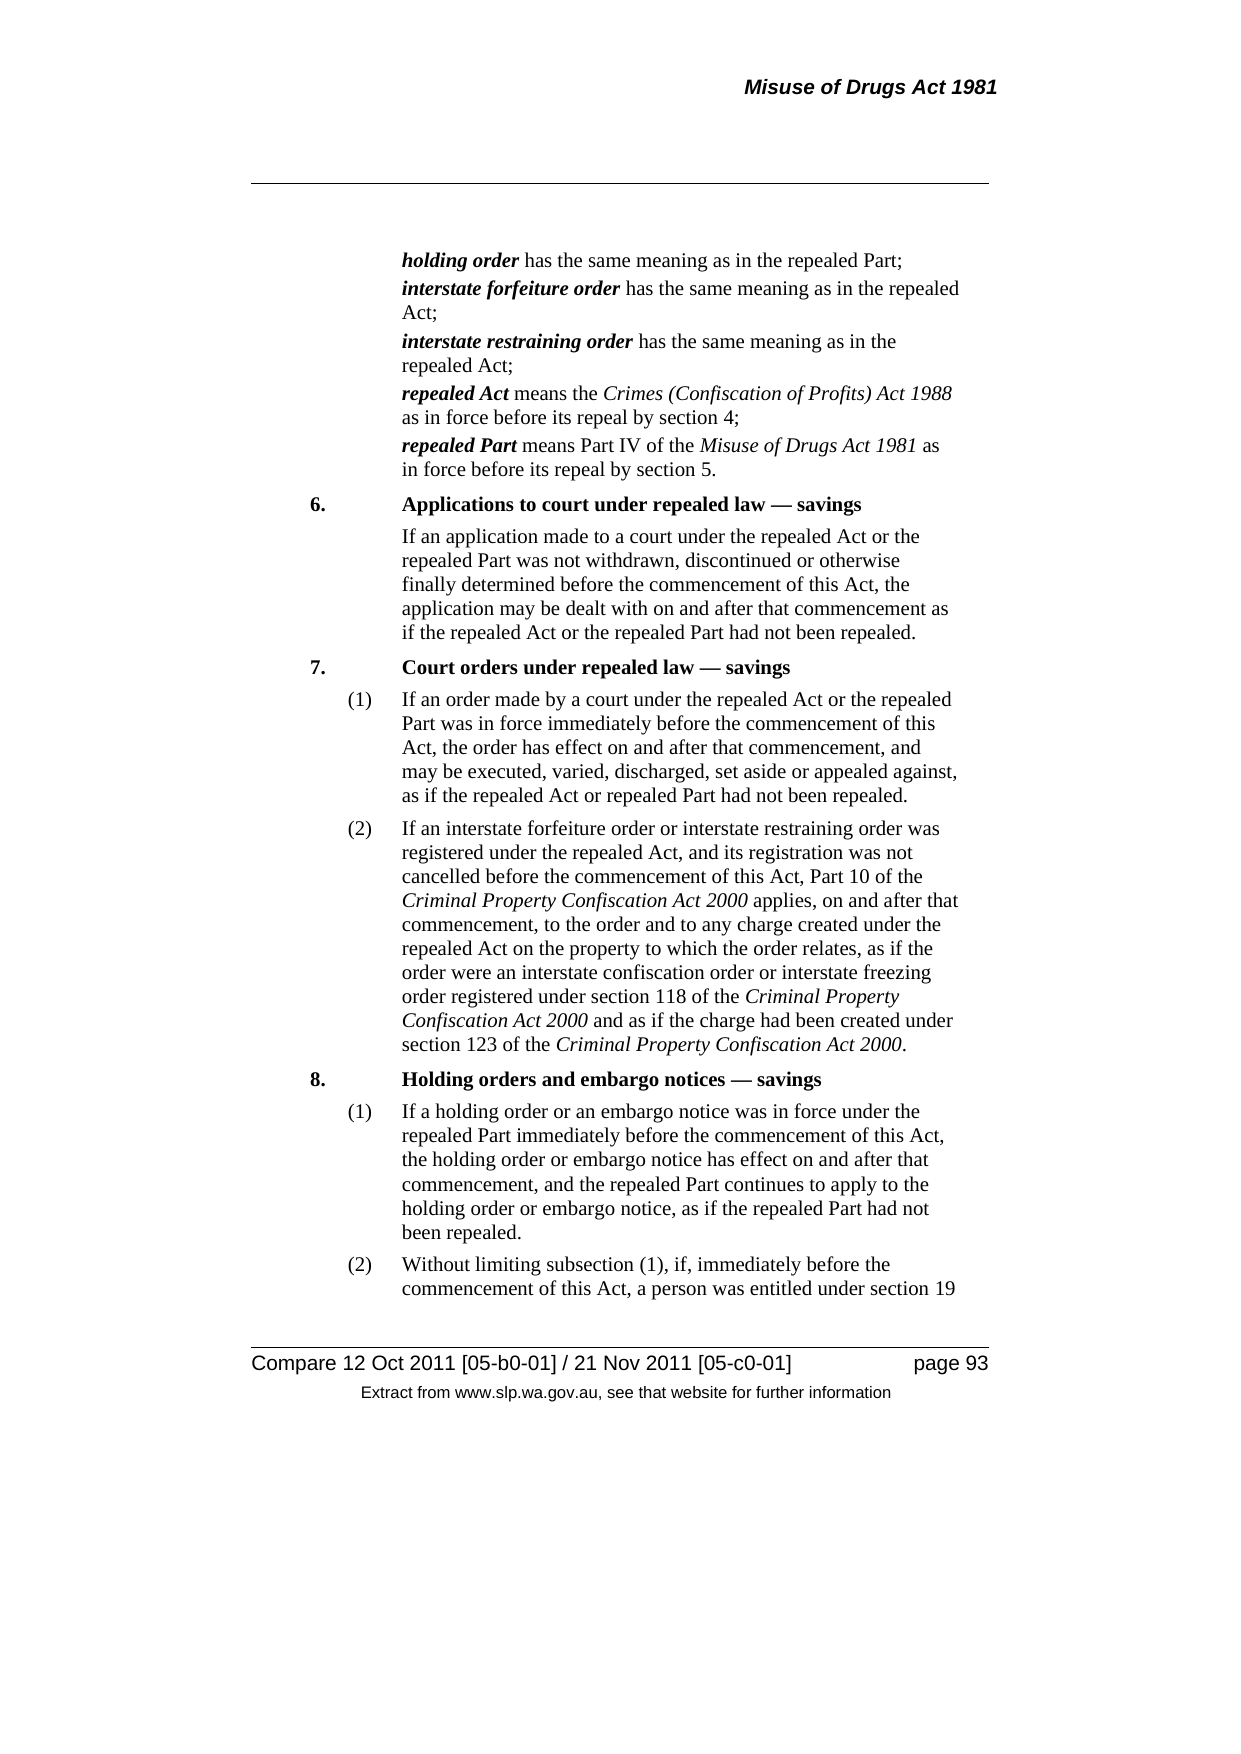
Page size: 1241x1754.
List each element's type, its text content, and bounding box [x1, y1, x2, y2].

subtitle 6. Applications to court under repealed law — savings [310, 492, 960, 516]
text holding order has the same meaning as in the repealed Part; [369, 248, 960, 272]
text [313, 1252, 960, 1300]
text interstate forfeiture order has the same meaning as in the repealed Act; [369, 276, 960, 324]
subtitle 7. Court orders under repealed law — savings [310, 655, 960, 679]
text (1) If an order made by a court under the repealed Act or the repealed Part was in force immediately before the commencement of this Act, the order has effect on and after that commencement, and may be executed, varied, discharged, set aside or appealed against, as if the repealed Act or repealed Part had not been repealed. [313, 687, 960, 807]
text repealed Part means Part IV of the Misuse of Drugs Act 1981 as in force before its repeal by section 5. [369, 433, 960, 481]
text (1) If a holding order or an embargo notice was in force under the repealed Part immediately before the commencement of this Act, the holding order or embargo notice has effect on and after that commencement, and the repealed Part continues to apply to the holding order or embargo notice, as if the repealed Part had not been repealed. [313, 1099, 960, 1244]
text repealed Act means the Crimes (Confiscation of Profits) Act 1988 as in force before its repeal by section 4; [369, 381, 960, 429]
subtitle 8. Holding orders and embargo notices — savings [310, 1067, 960, 1091]
text interstate restraining order has the same meaning as in the repealed Act; [369, 328, 960, 377]
text (2) If an interstate forfeiture order or interstate restraining order was registered under the repealed Act, and its registration was not cancelled before the commencement of this Act, Part 10 of the Criminal Property Confiscation Act 2000 applies, on and after that commencement, to the order and to any charge created under the repealed Act on the property to which the order relates, as if the order were an interstate confiscation order or interstate freezing order registered under section 118 of the Criminal Property Confiscation Act 2000 and as if the charge had been created under section 123 of the Criminal Property Confiscation Act 2000. [313, 816, 960, 1056]
text If an application made to a court under the repealed Act or the repealed Part was not withdrawn, discontinued or otherwise finally determined before the commencement of this Act, the application may be dealt with on and after that commencement as if the repealed Act or the repealed Part had not been repealed. [313, 524, 960, 644]
